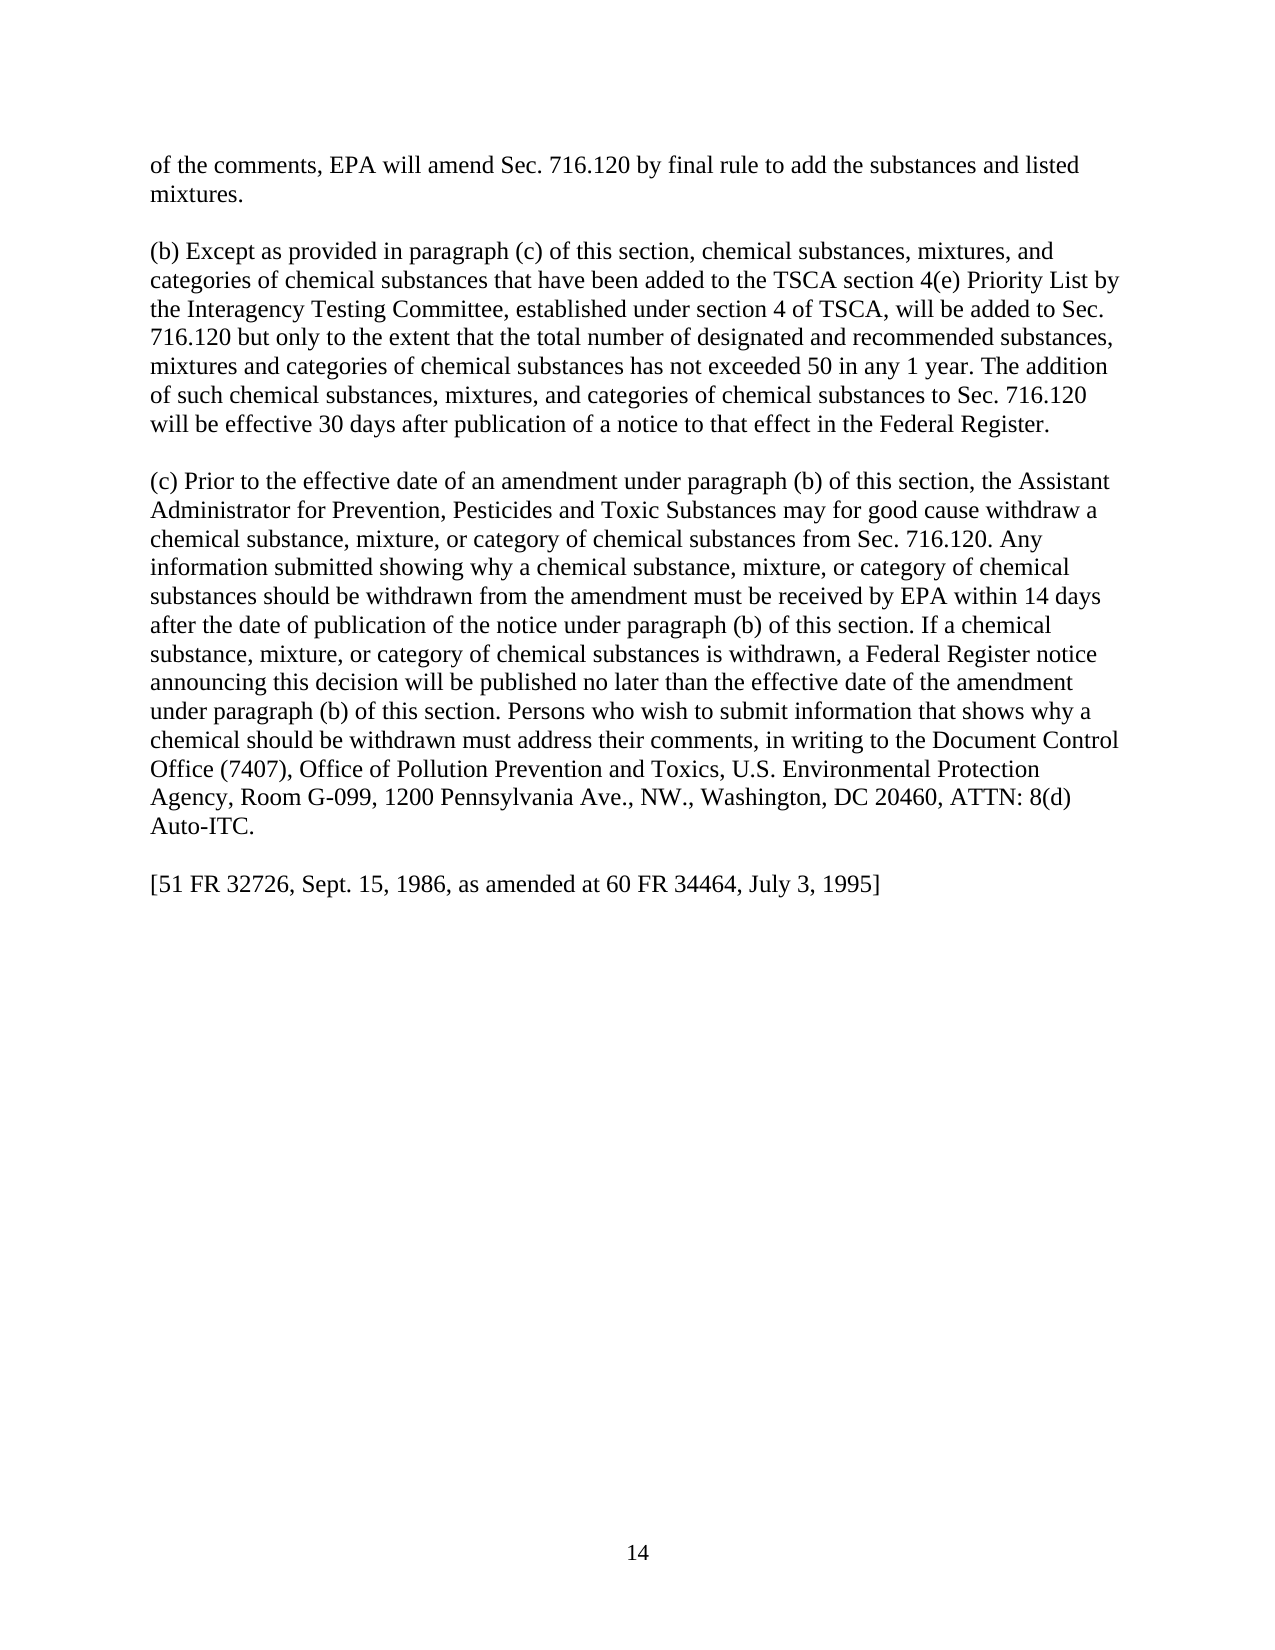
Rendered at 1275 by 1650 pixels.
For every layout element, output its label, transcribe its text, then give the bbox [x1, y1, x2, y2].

text (b) Except as provided in paragraph (c) of this section, chemical substances, mixtures, and categories of chemical substances that have been added to the TSCA section 4(e) Priority List by the Interagency Testing Committee, established under section 4 of TSCA, will be added to Sec. 716.120 but only to the extent that the total number of designated and recommended substances, mixtures and categories of chemical substances has not exceeded 50 in any 1 year. The addition of such chemical substances, mixtures, and categories of chemical substances to Sec. 716.120 will be effective 30 days after publication of a notice to that effect in the Federal Register. [150, 236, 1125, 437]
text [150, 150, 1125, 207]
text [51 FR 32726, Sept. 15, 1986, as amended at 60 FR 34464, July 3, 1995] [150, 869, 1125, 897]
text (c) Prior to the effective date of an amendment under paragraph (b) of this section, the Assistant Administrator for Prevention, Pesticides and Toxic Substances may for good cause withdraw a chemical substance, mixture, or category of chemical substances from Sec. 716.120. Any information submitted showing why a chemical substance, mixture, or category of chemical substances should be withdrawn from the amendment must be received by EPA within 14 days after the date of publication of the notice under paragraph (b) of this section. If a chemical substance, mixture, or category of chemical substances is withdrawn, a Federal Register notice announcing this decision will be published no later than the effective date of the amendment under paragraph (b) of this section. Persons who wish to submit information that shows why a chemical should be withdrawn must address their comments, in writing to the Document Control Office (7407), Office of Pollution Prevention and Toxics, U.S. Environmental Protection Agency, Room G-099, , NW., , ATTN: 8(d) Auto-ITC. [150, 466, 1125, 840]
